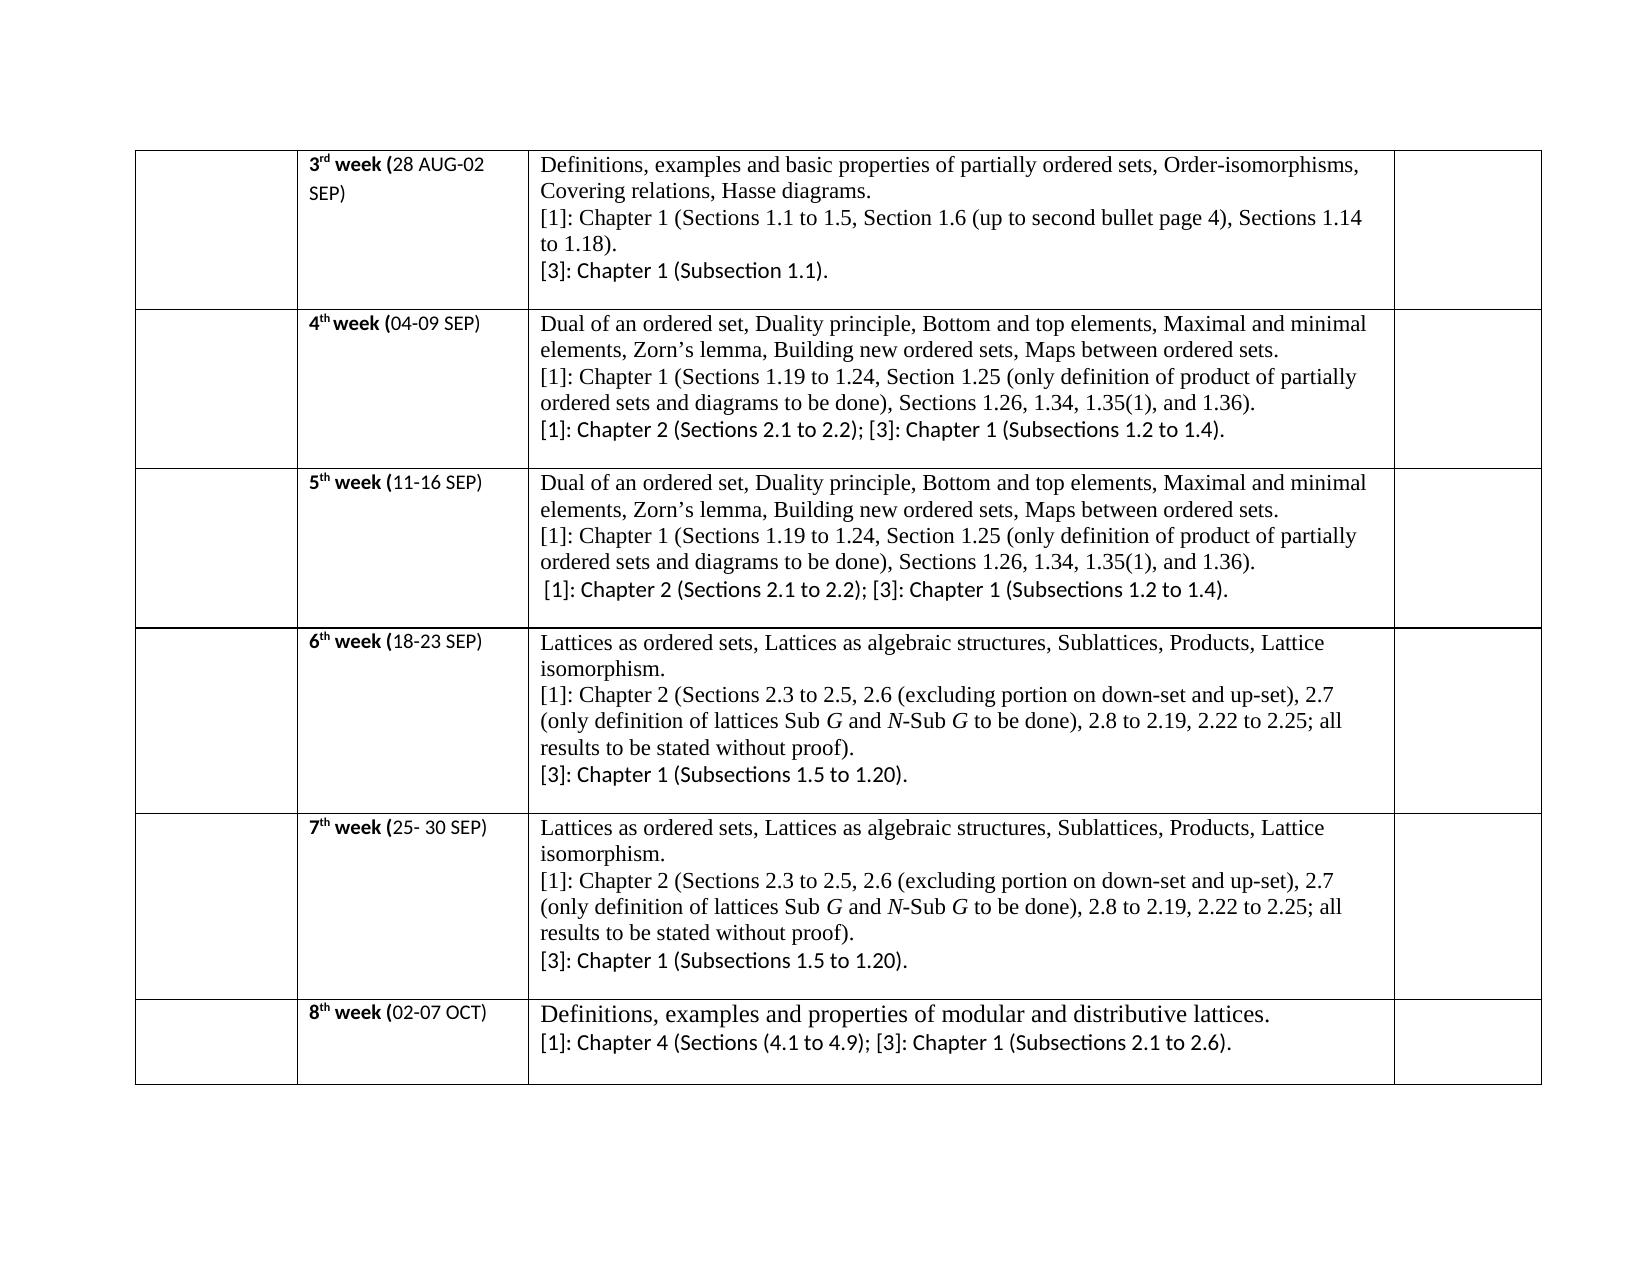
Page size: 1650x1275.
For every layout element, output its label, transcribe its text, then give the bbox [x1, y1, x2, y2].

table_cell [1395, 310, 1541, 468]
table_cell 4th week (04-09 SEP) [298, 310, 528, 468]
table_cell 5th week (11-16 SEP) [298, 469, 528, 627]
table_cell [1395, 1000, 1541, 1084]
table_cell 7th week (25- 30 SEP) [298, 814, 528, 998]
table_cell 3rd week (28 AUG-02 SEP) [298, 151, 528, 309]
table_cell [136, 151, 297, 309]
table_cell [529, 151, 1394, 309]
table_cell [136, 1000, 297, 1084]
table_cell 6th week (18-23 SEP) [298, 629, 528, 813]
table_cell [1395, 151, 1541, 309]
table_cell Dual of an ordered set, Duality principle, Bottom and top elements, Maximal and minimal elements, Zorn’s lemma, Building new ordered sets, Maps between ordered sets. [1]: Chapter 1 (Sections 1.19 to 1.24, Section 1.25 (only definition of product of partially ordered sets and diagrams to be done), Sections 1.26, 1.34, 1.35(1), and 1.36). [1]: Chapter 2 (Sections 2.1 to 2.2); [3]: Chapter 1 (Subsections 1.2 to 1.4). [529, 469, 1394, 627]
table_cell Lattices as ordered sets, Lattices as algebraic structures, Sublattices, Products, Lattice isomorphism. [1]: Chapter 2 (Sections 2.3 to 2.5, 2.6 (excluding portion on down-set and up-set), 2.7 (only definition of lattices Sub G and N-Sub G to be done), 2.8 to 2.19, 2.22 to 2.25; all results to be stated without proof). [3]: Chapter 1 (Subsections 1.5 to 1.20). [529, 814, 1394, 998]
table_cell [1395, 469, 1541, 627]
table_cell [529, 1000, 1394, 1084]
table_cell [1395, 814, 1541, 998]
table_cell Dual of an ordered set, Duality principle, Bottom and top elements, Maximal and minimal elements, Zorn’s lemma, Building new ordered sets, Maps between ordered sets. [1]: Chapter 1 (Sections 1.19 to 1.24, Section 1.25 (only definition of product of partially ordered sets and diagrams to be done), Sections 1.26, 1.34, 1.35(1), and 1.36). [1]: Chapter 2 (Sections 2.1 to 2.2); [3]: Chapter 1 (Subsections 1.2 to 1.4). [529, 310, 1394, 468]
table_cell [136, 310, 297, 468]
table_cell [136, 469, 297, 627]
table_cell [136, 629, 297, 813]
table_cell [1395, 629, 1541, 813]
table_cell 8th week (02-07 OCT) [298, 1000, 528, 1084]
table_cell Lattices as ordered sets, Lattices as algebraic structures, Sublattices, Products, Lattice isomorphism. [1]: Chapter 2 (Sections 2.3 to 2.5, 2.6 (excluding portion on down-set and up-set), 2.7 (only definition of lattices Sub G and N-Sub G to be done), 2.8 to 2.19, 2.22 to 2.25; all results to be stated without proof). [3]: Chapter 1 (Subsections 1.5 to 1.20). [529, 629, 1394, 813]
table_cell [136, 814, 297, 998]
